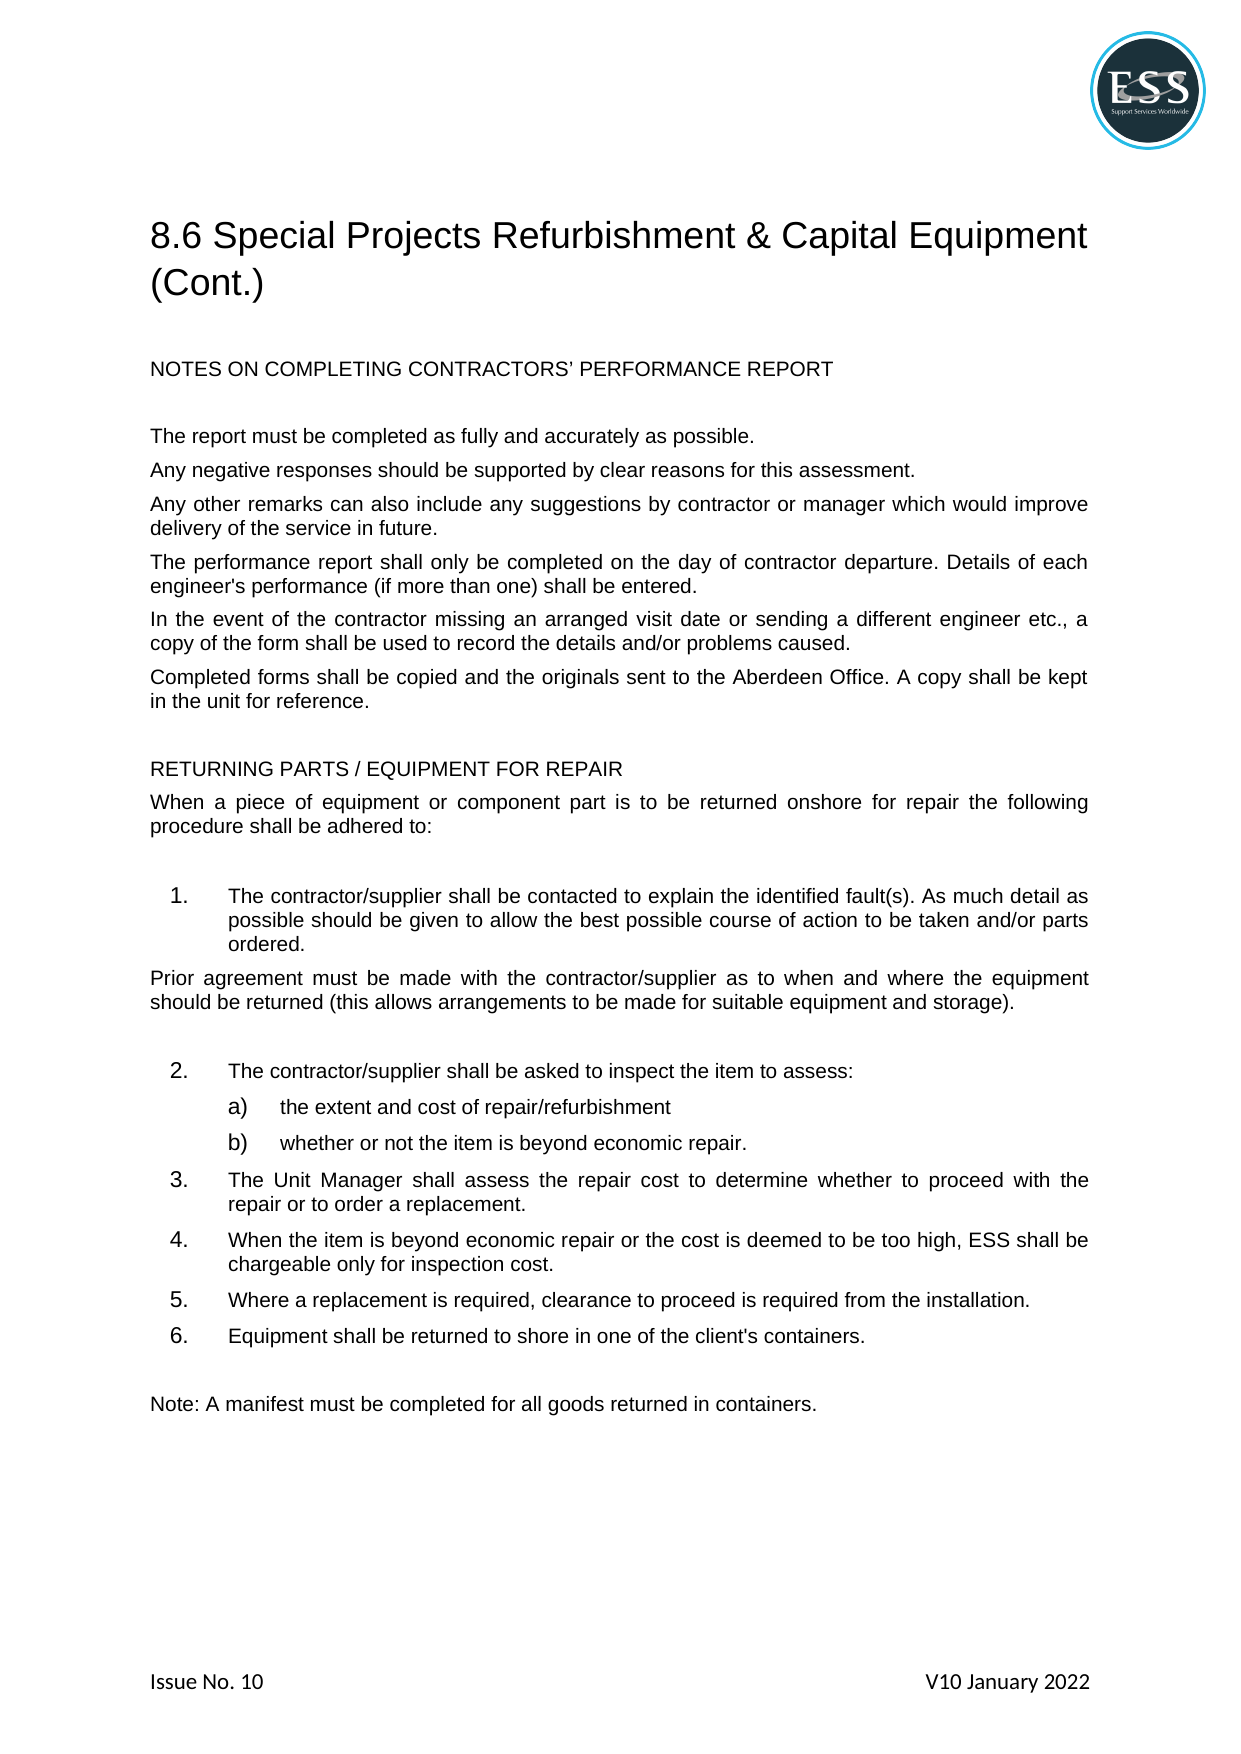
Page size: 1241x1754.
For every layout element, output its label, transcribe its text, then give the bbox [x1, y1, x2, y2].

text NOTES ON COMPLETING CONTRACTORS’ PERFORMANCE REPORT [150, 357, 1090, 381]
text Prior agreement must be made with the contractor/supplier as to when and where the equipment should be returned (this allows arrangements to be made for suitable equipment and storage). [150, 966, 1090, 1013]
list The Unit Manager shall assess the repair cost to determine whether to proceed with the repair or to order a replacement. [169, 1166, 1090, 1216]
text Any negative responses should be supported by clear reasons for this assessment. [150, 458, 1090, 482]
list whether or not the item is beyond economic repair. [228, 1129, 1090, 1156]
list The contractor/supplier shall be contacted to explain the identified fault(s). As much detail as possible should be given to allow the best possible course of action to be taken and/or parts ordered. [169, 882, 1090, 956]
list the extent and cost of repair/refurbishment [228, 1093, 1090, 1119]
list Where a replacement is required, clearance to proceed is required from the installation. [169, 1286, 1090, 1312]
text In the event of the contractor missing an arranged visit date or sending a different engineer etc., a copy of the form shall be used to record the details and/or problems caused. [150, 607, 1090, 655]
list Equipment shall be returned to shore in one of the client's containers. [169, 1322, 1090, 1348]
text RETURNING PARTS / EQUIPMENT FOR REPAIR [150, 756, 1090, 780]
list When the item is beyond economic repair or the cost is deemed to be too high, ESS shall be chargeable only for inspection cost. [169, 1226, 1090, 1276]
text 8.6 Special Projects Refurbishment & Capital Equipment (Cont.) [150, 213, 1090, 303]
text The performance report shall only be completed on the day of contractor departure. Details of each engineer's performance (if more than one) shall be entered. [150, 549, 1090, 597]
text Note: A manifest must be completed for all goods returned in containers. [150, 1392, 1090, 1416]
list The contractor/supplier shall be asked to inspect the item to assess: [169, 1057, 1090, 1083]
picture [1090, 31, 1206, 150]
text Any other remarks can also include any suggestions by contractor or manager which would improve delivery of the service in future. [150, 492, 1090, 540]
text Completed forms shall be copied and the originals sent to the Aberdeen Office. A copy shall be kept in the unit for reference. [150, 665, 1090, 713]
text When a piece of equipment or component part is to be returned onshore for repair the following procedure shall be adhered to: [150, 790, 1090, 838]
text The report must be completed as fully and accurately as possible. [150, 424, 1090, 448]
